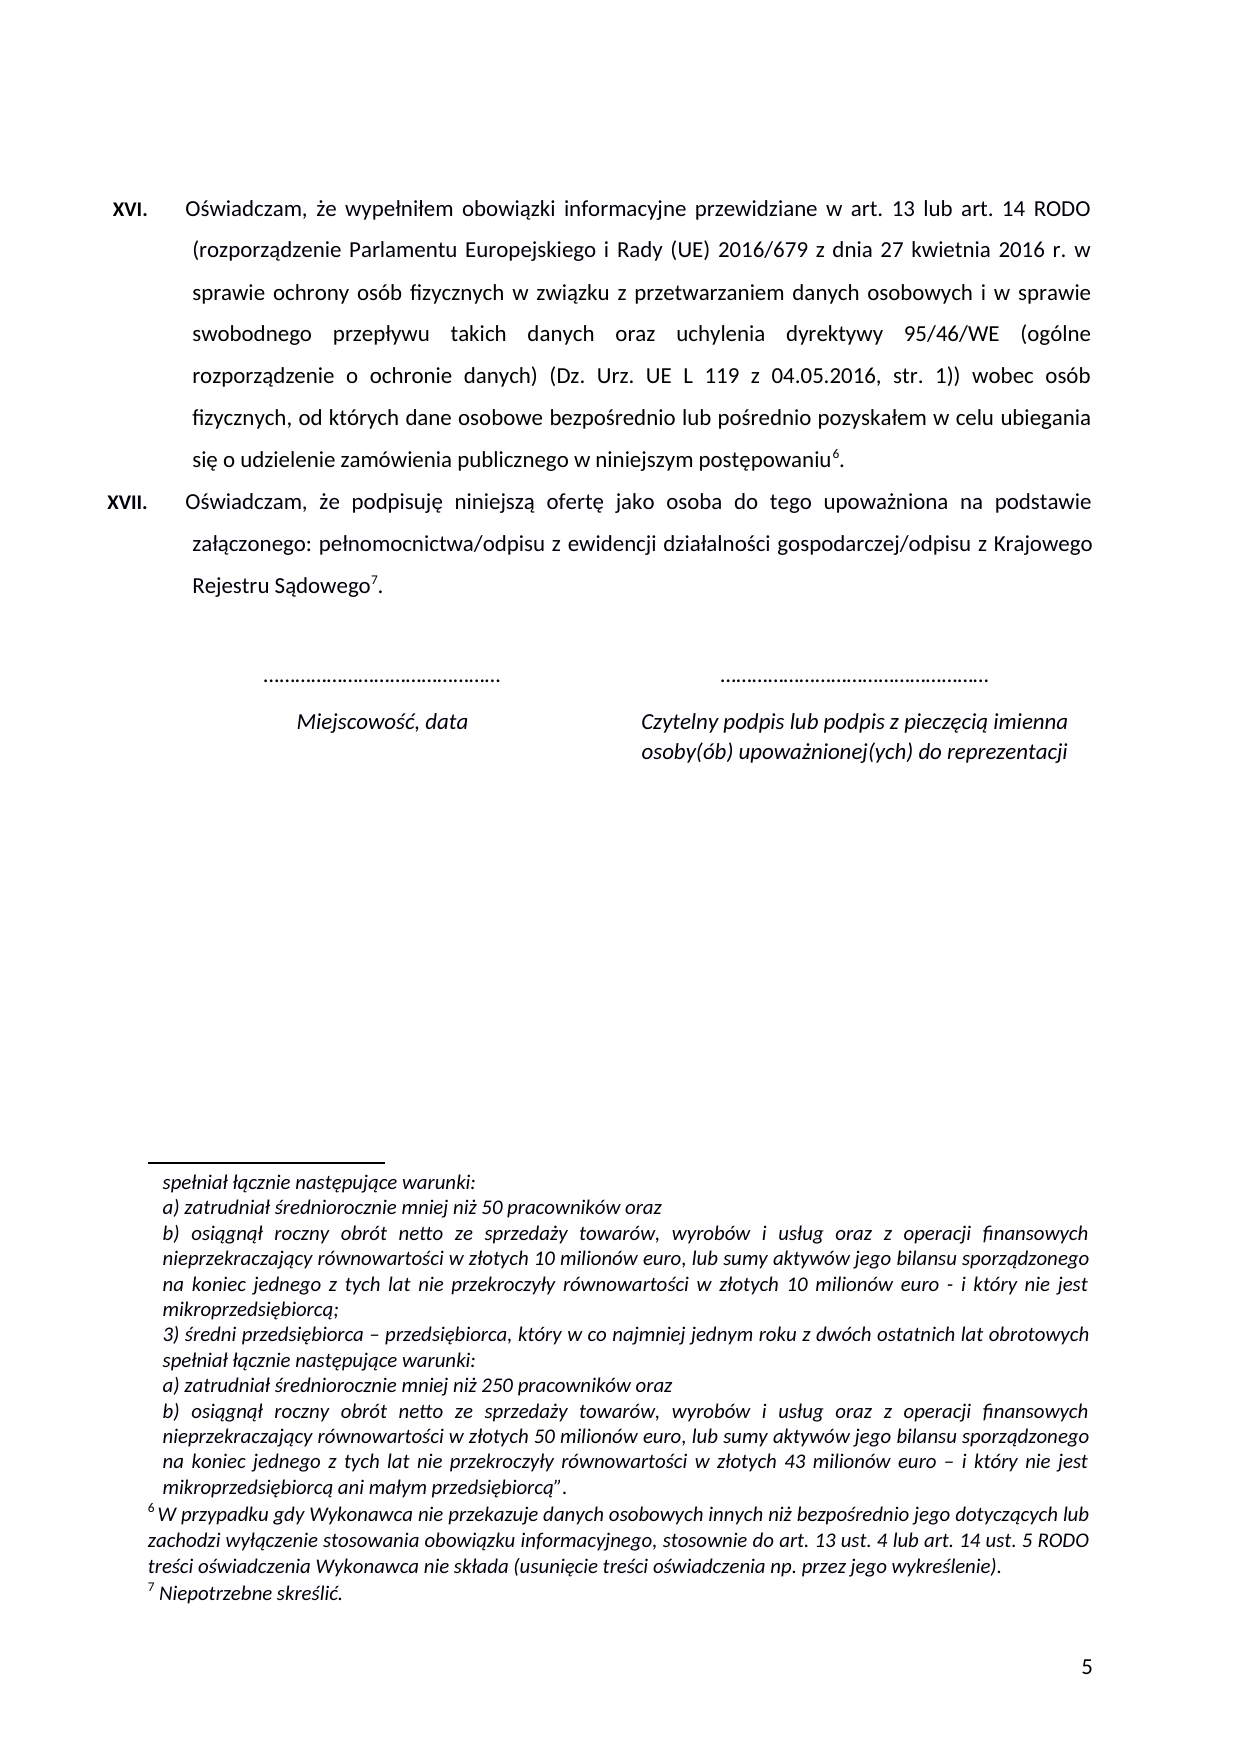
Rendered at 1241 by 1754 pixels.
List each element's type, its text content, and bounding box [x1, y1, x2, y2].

table_header ……………………………………… Miejscowość, data [148, 660, 619, 831]
table_header …………………………………………… Czytelny podpis lub podpis z pieczęcią imienna osoby(ób) upoważnionej(ych) do reprezentacji [620, 660, 1093, 831]
list Oświadczam, że wypełniłem obowiązki informacyjne przewidziane w art. 13 lub art. 14 RODO (rozporządzenie Parlamentu Europejskiego i Rady (UE) 2016/679 z dnia 27 kwietnia 2016 r. w sprawie ochrony osób fizycznych w związku z przetwarzaniem danych osobowych i w sprawie swobodnego przepływu takich danych oraz uchylenia dyrektywy 95/46/WE (ogólne rozporządzenie o ochronie danych) (Dz. Urz. UE L 119 z 04.05.2016, str. 1)) wobec osób fizycznych, od których dane osobowe bezpośrednio lub pośrednio pozyskałem w celu ubiegania się o udzielenie zamówienia publicznego w niniejszym postępowaniu. [148, 194, 1093, 473]
list Oświadczam, że podpisuję niniejszą ofertę jako osoba do tego upoważniona na podstawie załączonego: pełnomocnictwa/odpisu z ewidencji działalności gospodarczej/odpisu z Krajowego Rejestru Sądowego. [148, 487, 1093, 599]
